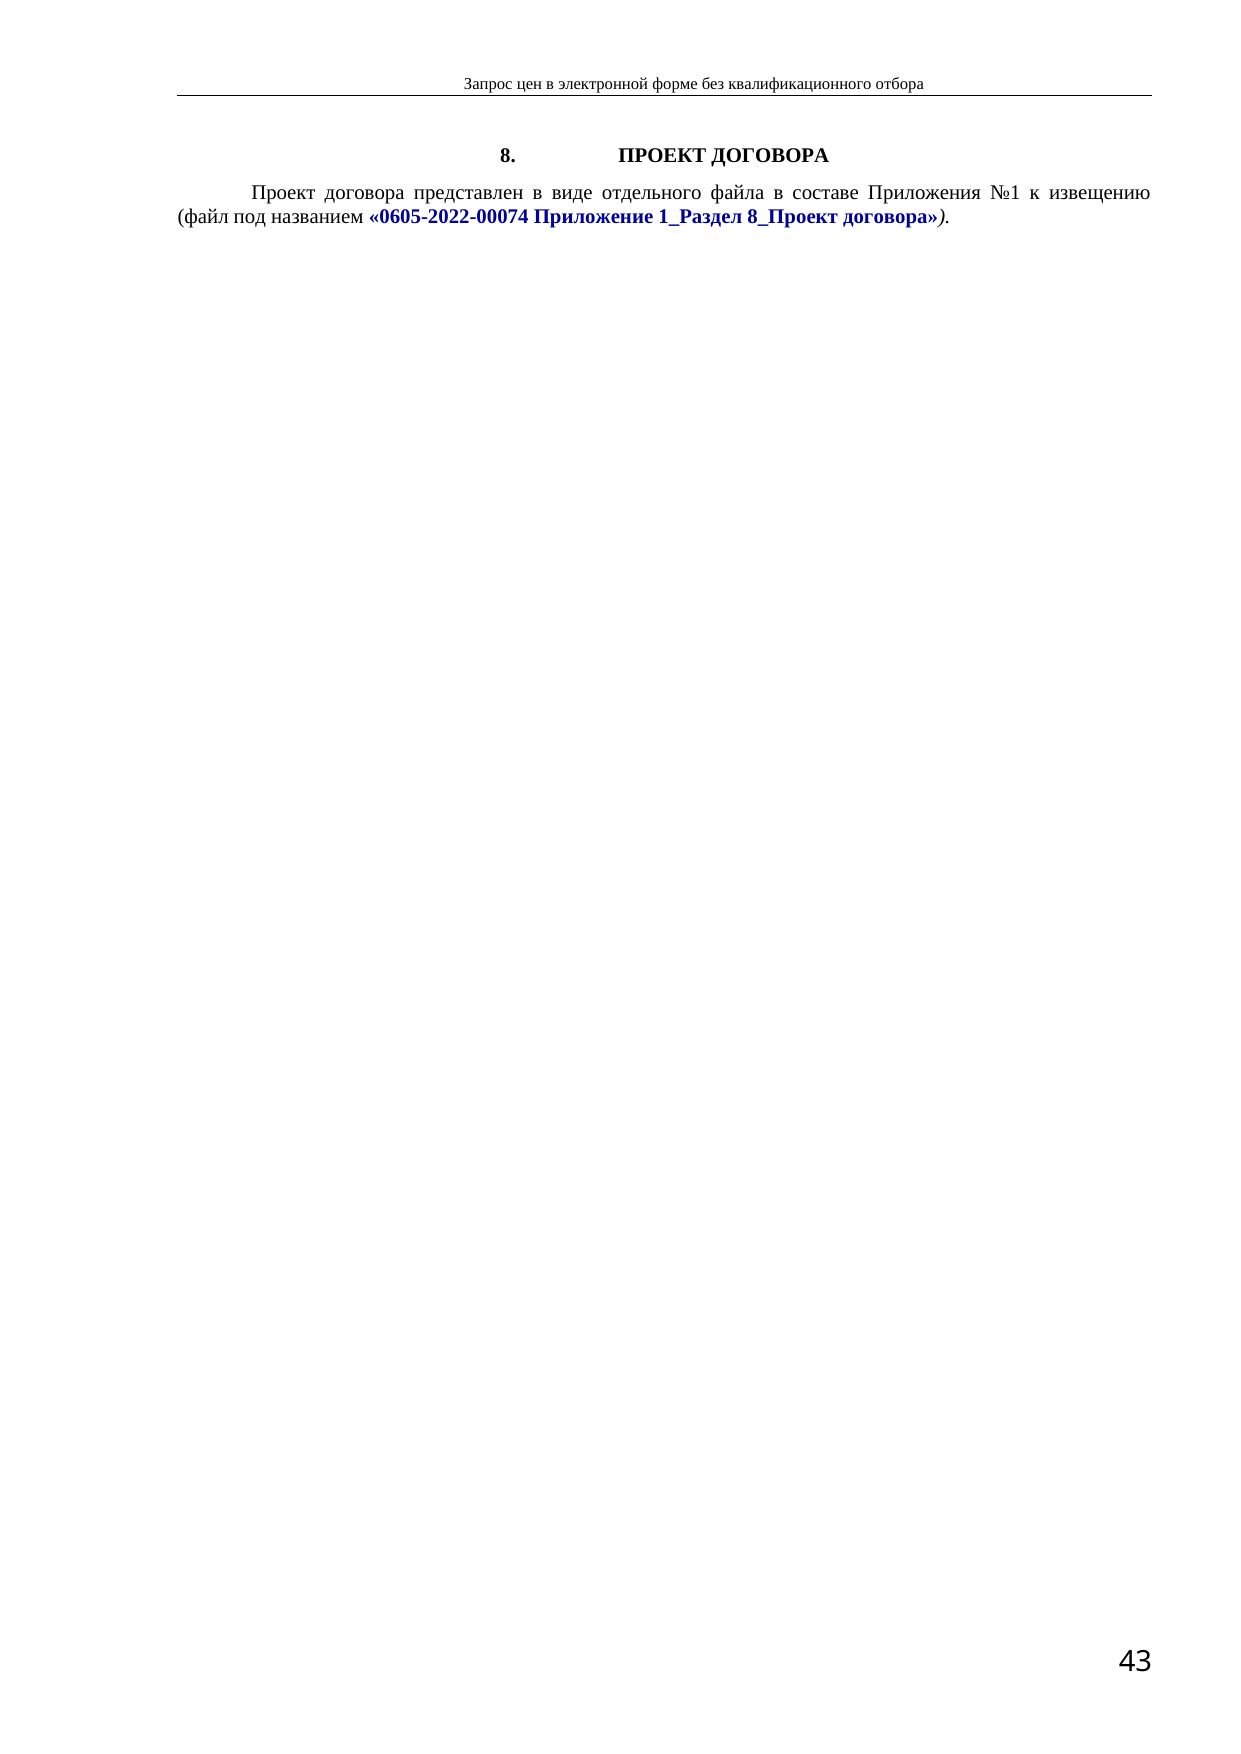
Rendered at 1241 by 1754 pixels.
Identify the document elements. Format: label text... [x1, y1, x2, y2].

list Проект договора представлен в виде отдельного файла в составе Приложения №1 к извещению (файл под названием «0605-2022-00074 Приложение 1_Раздел 8_Проект договора»). [177, 180, 1152, 228]
text ПРОЕКТ ДОГОВОРА [177, 143, 1152, 167]
